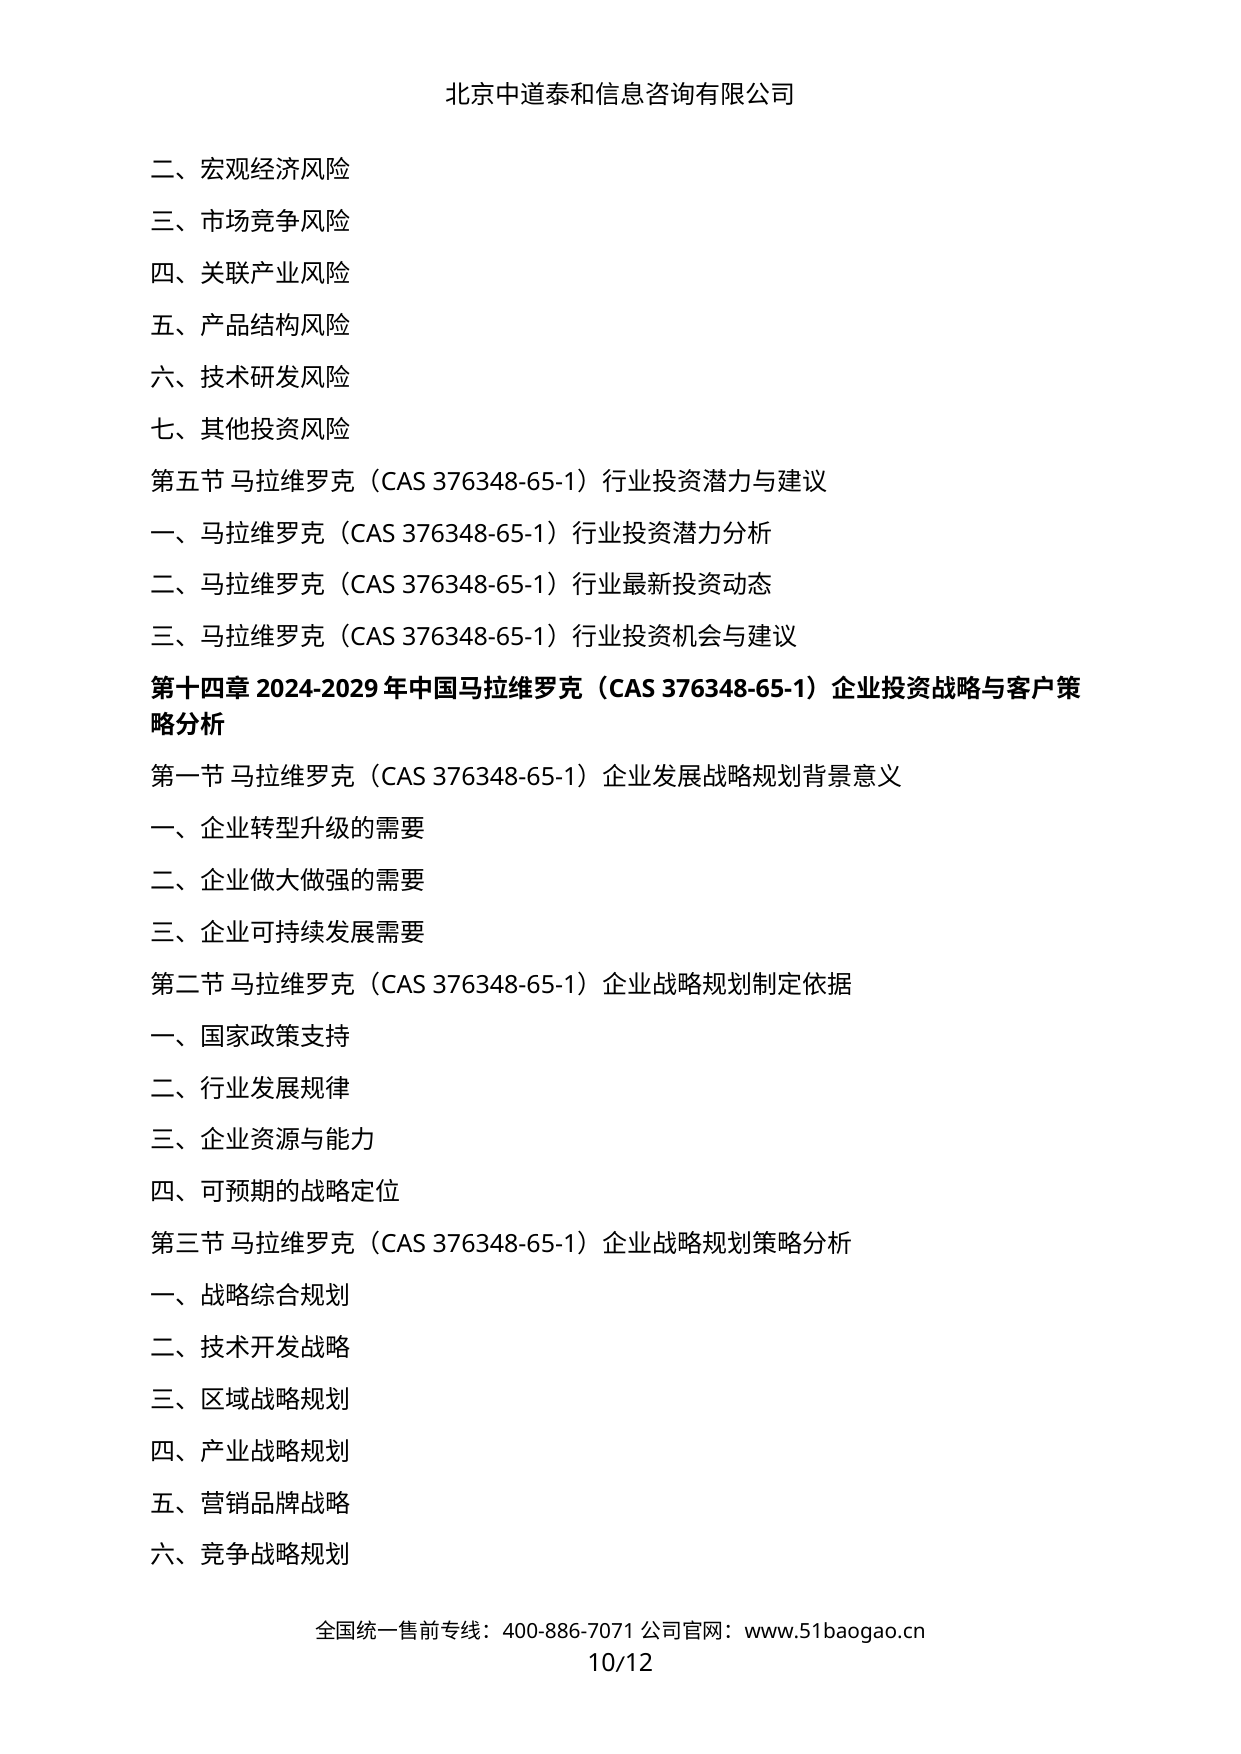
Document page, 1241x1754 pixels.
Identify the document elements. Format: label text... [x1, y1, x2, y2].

text 二、技术开发战略 [150, 1327, 1090, 1364]
text 三、马拉维罗克（CAS 376348-65-1）行业投资机会与建议 [150, 617, 1090, 653]
text 六、竞争战略规划 [150, 1535, 1090, 1571]
text 四、关联产业风险 [150, 254, 1090, 290]
text 二、马拉维罗克（CAS 376348-65-1）行业最新投资动态 [150, 565, 1090, 601]
text 第五节 马拉维罗克（CAS 376348-65-1）行业投资潜力与建议 [150, 461, 1090, 497]
text 三、企业资源与能力 [150, 1120, 1090, 1156]
text 五、营销品牌战略 [150, 1483, 1090, 1519]
text 四、产业战略规划 [150, 1431, 1090, 1467]
text 三、企业可持续发展需要 [150, 912, 1090, 949]
text 三、区域战略规划 [150, 1379, 1090, 1416]
text 第十四章 2024-2029年中国马拉维罗克（CAS 376348-65-1）企业投资战略与客户策略分析 [150, 669, 1090, 741]
text 四、可预期的战略定位 [150, 1172, 1090, 1208]
text 五、产品结构风险 [150, 306, 1090, 342]
text 二、企业做大做强的需要 [150, 861, 1090, 897]
text 六、技术研发风险 [150, 357, 1090, 394]
text 第一节 马拉维罗克（CAS 376348-65-1）企业发展战略规划背景意义 [150, 757, 1090, 793]
text 二、行业发展规律 [150, 1068, 1090, 1104]
text 一、国家政策支持 [150, 1016, 1090, 1052]
text 第二节 马拉维罗克（CAS 376348-65-1）企业战略规划制定依据 [150, 964, 1090, 1001]
text 一、战略综合规划 [150, 1276, 1090, 1312]
text 第三节 马拉维罗克（CAS 376348-65-1）企业战略规划策略分析 [150, 1224, 1090, 1260]
text 二、宏观经济风险 [150, 150, 1090, 186]
text 七、其他投资风险 [150, 409, 1090, 446]
text 一、马拉维罗克（CAS 376348-65-1）行业投资潜力分析 [150, 513, 1090, 549]
text 三、市场竞争风险 [150, 202, 1090, 238]
text 一、企业转型升级的需要 [150, 809, 1090, 845]
